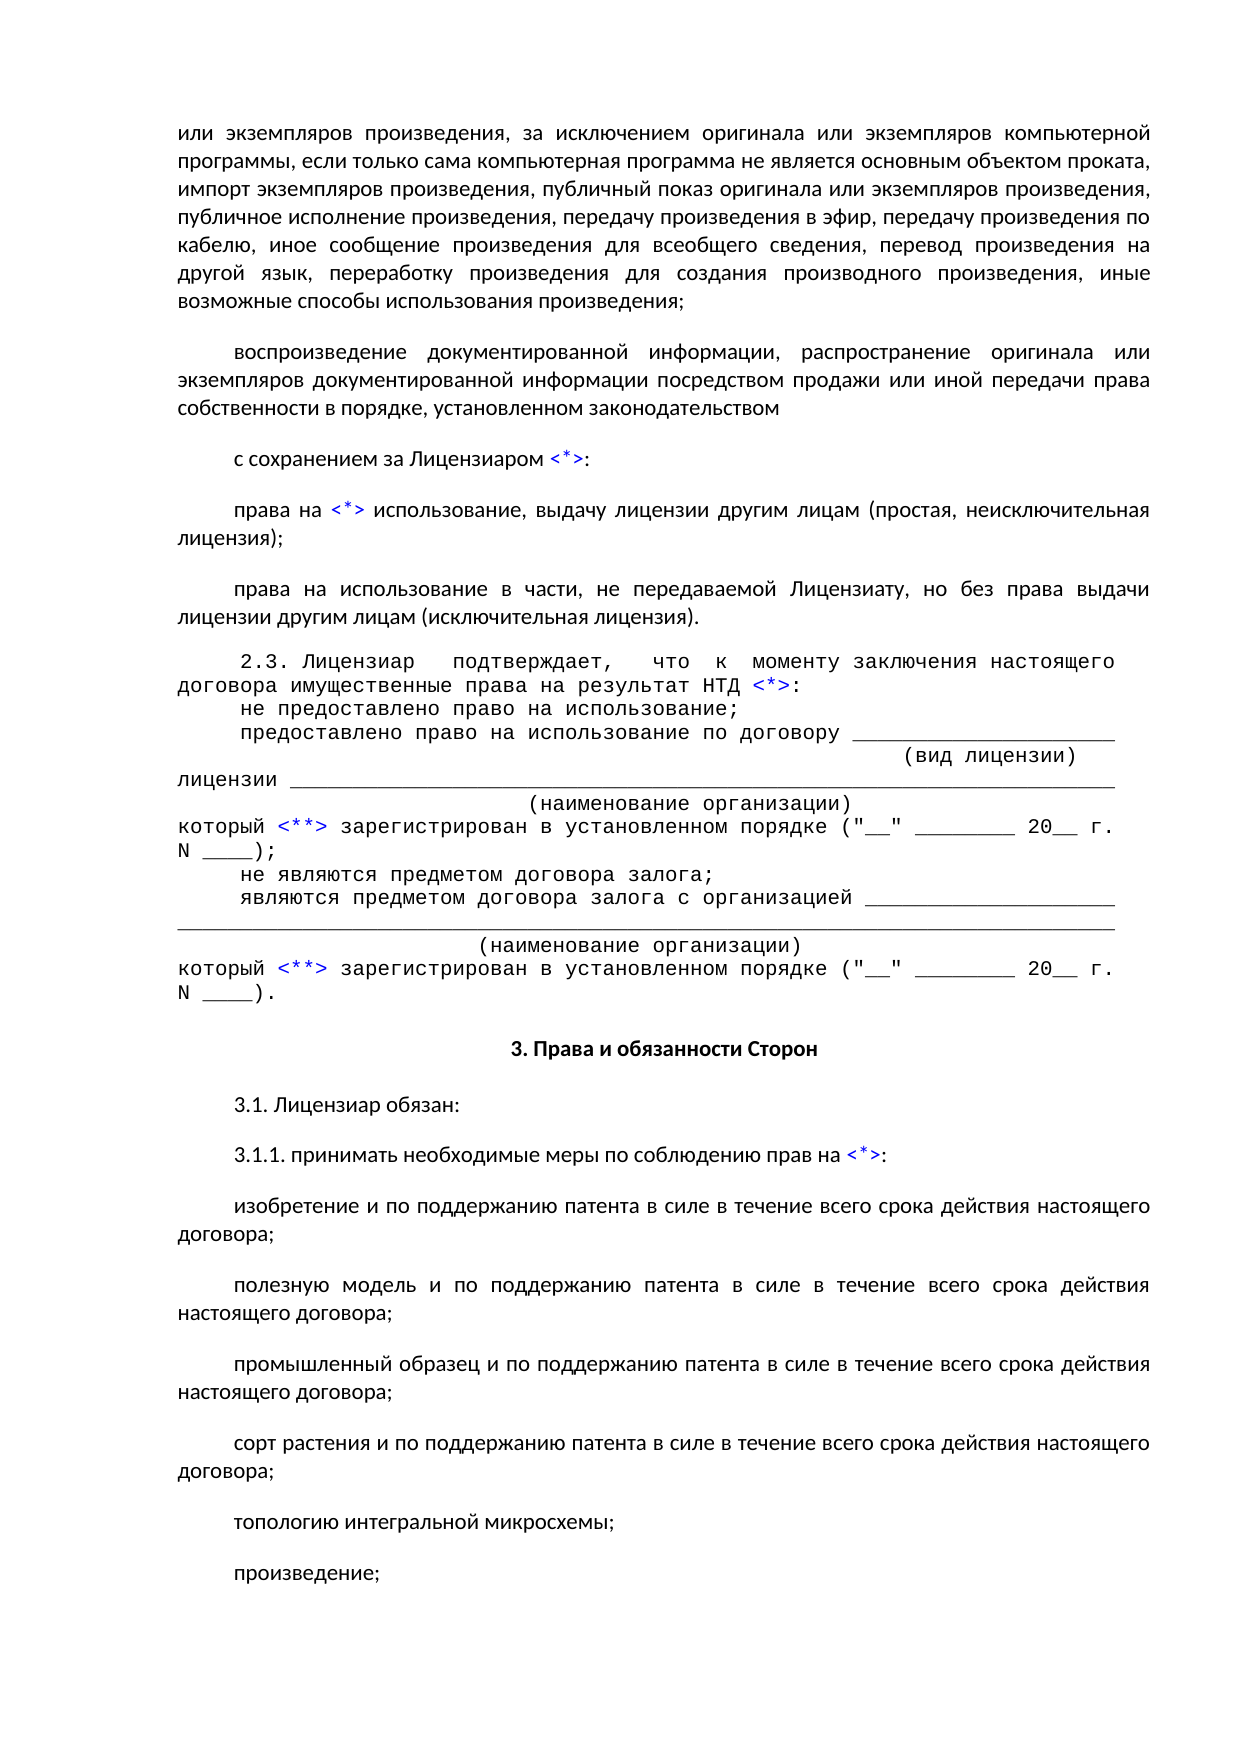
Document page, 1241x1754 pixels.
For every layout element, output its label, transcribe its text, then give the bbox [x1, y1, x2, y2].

text 3. Права и обязанности Сторон [177, 1034, 1152, 1062]
text промышленный образец и по поддержанию патента в силе в течение всего срока действия настоящего договора; [177, 1349, 1152, 1406]
text права на использование в части, не передаваемой Лицензиату, но без права выдачи лицензии другим лицам (исключительная лицензия). [177, 574, 1152, 630]
text 3.1. Лицензиар обязан: [177, 1090, 1152, 1118]
text полезную модель и по поддержанию патента в силе в течение всего срока действия настоящего договора; [177, 1271, 1152, 1327]
text предоставлено право на использование по договору _____________________ [177, 722, 1152, 746]
text являются предметом договора залога с организацией ____________________ [177, 887, 1152, 911]
text N ____). [177, 982, 1152, 1006]
text ___________________________________________________________________________ [177, 911, 1152, 935]
text 3.1.1. принимать необходимые меры по соблюдению прав на <*>: [177, 1141, 1152, 1169]
text (вид лицензии) [177, 746, 1152, 769]
text который <**> зарегистрирован в установленном порядке ("__" ________ 20__ г. [177, 958, 1152, 982]
text изобретение и по поддержанию патента в силе в течение всего срока действия настоящего договора; [177, 1192, 1152, 1248]
text права на <*> использование, выдачу лицензии другим лицам (простая, неисключительная лицензия); [177, 495, 1152, 551]
text не являются предметом договора залога; [177, 864, 1152, 887]
text 2.3. Лицензиар подтверждает, что к моменту заключения настоящего [177, 651, 1152, 674]
text который <**> зарегистрирован в установленном порядке ("__" ________ 20__ г. [177, 816, 1152, 840]
text с сохранением за Лицензиаром <*>: [177, 444, 1152, 472]
text (наименование организации) [177, 793, 1152, 816]
text не предоставлено право на использование; [177, 698, 1152, 722]
text произведение; [177, 1558, 1152, 1586]
text воспроизведение документированной информации, распространение оригинала или экземпляров документированной информации посредством продажи или иной передачи права собственности в порядке, установленном законодательством [177, 337, 1152, 421]
text сорт растения и по поддержанию патента в силе в течение всего срока действия настоящего договора; [177, 1428, 1152, 1484]
text договора имущественные права на результат НТД <*>: [177, 674, 1152, 698]
text лицензии __________________________________________________________________ [177, 769, 1152, 793]
text топологию интегральной микросхемы; [177, 1507, 1152, 1535]
text N ____); [177, 840, 1152, 864]
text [177, 118, 1152, 314]
text (наименование организации) [177, 935, 1152, 958]
